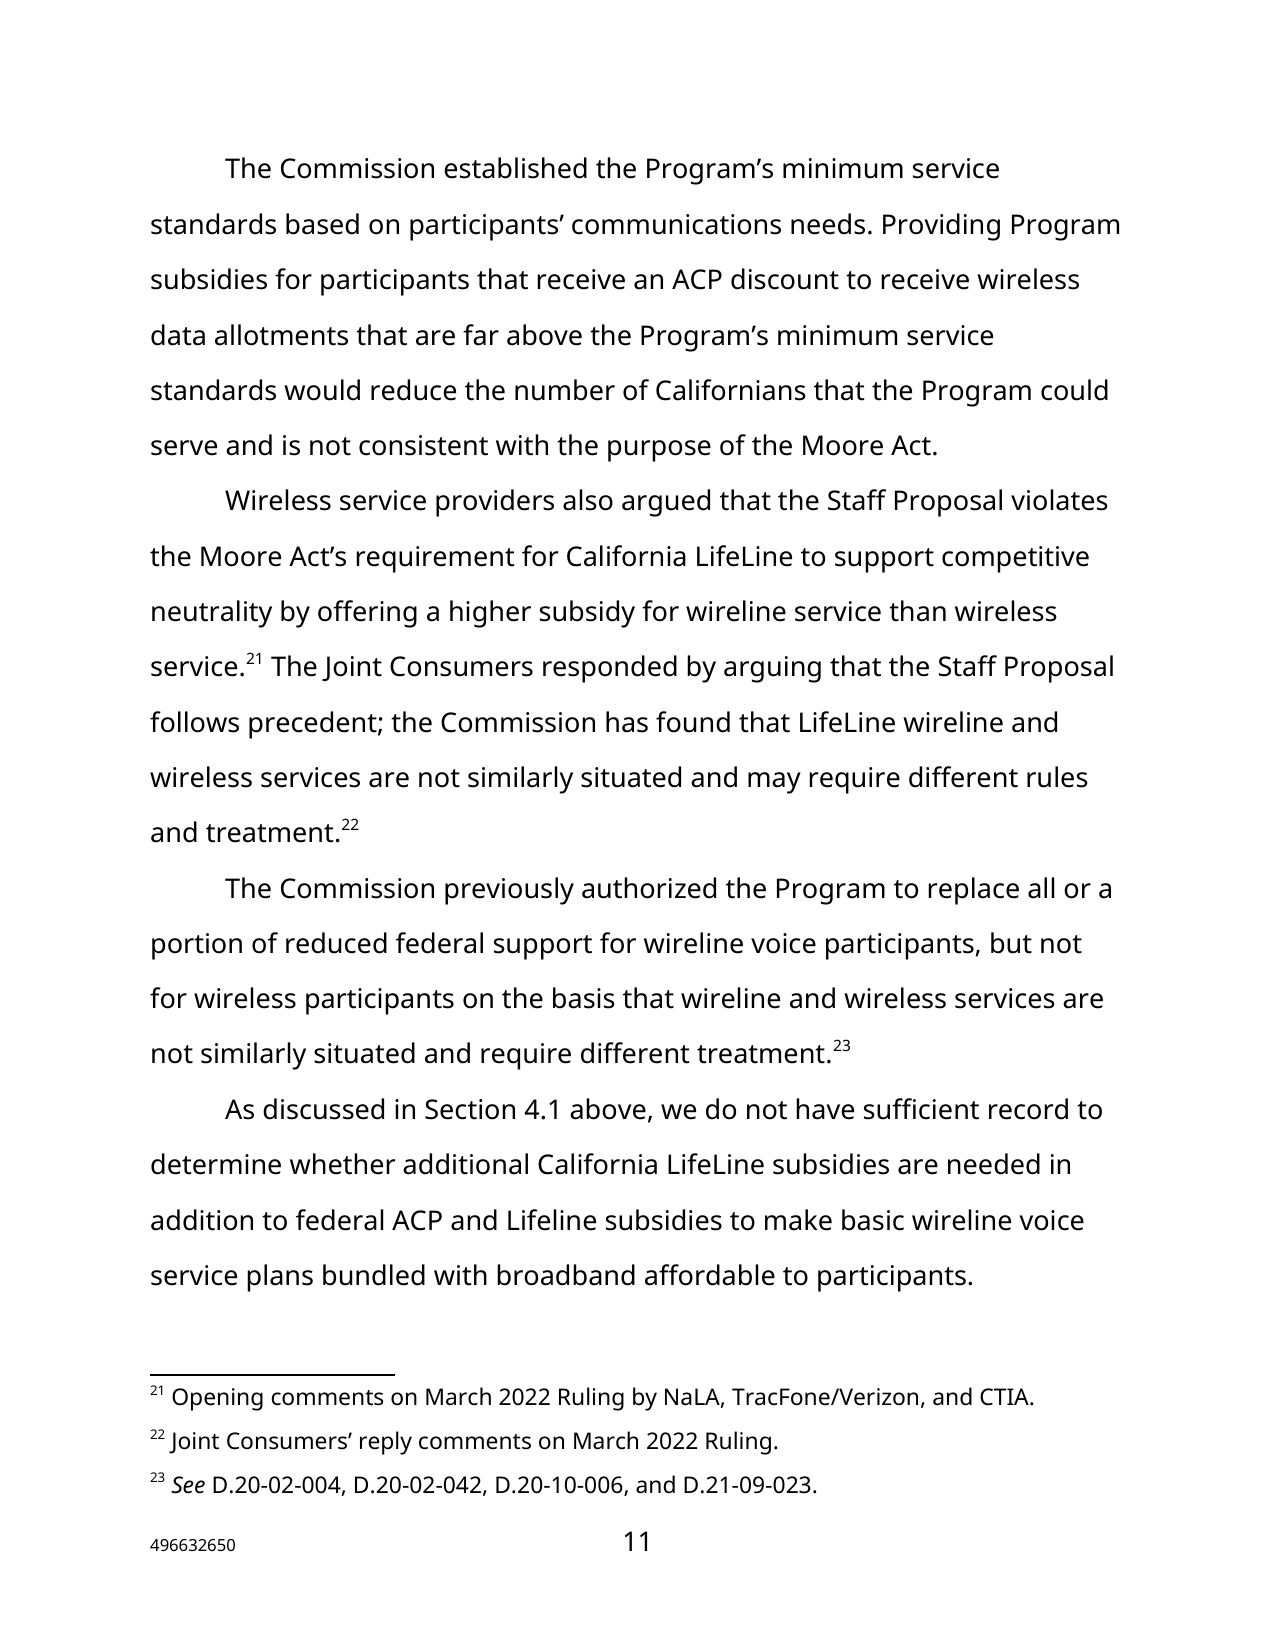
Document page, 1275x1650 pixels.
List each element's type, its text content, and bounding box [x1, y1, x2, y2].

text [150, 1090, 1125, 1293]
text Wireless service providers also argued that the Staff Proposal violates the Moore Act’s requirement for California LifeLine to support competitive neutrality by offering a higher subsidy for wireline service than wireless service. The Joint Consumers responded by arguing that the Staff Proposal follows precedent; the Commission has found that LifeLine wireline and wireless services are not similarly situated and may require different rules and treatment. [150, 482, 1125, 851]
text The Commission established the Program’s minimum service standards based on participants’ communications needs. Providing Program subsidies for participants that receive an ACP discount to receive wireless data allotments that are far above the Program’s minimum service standards would reduce the number of Californians that the Program could serve and is not consistent with the purpose of the Moore Act. [150, 150, 1125, 463]
text The Commission previously authorized the Program to replace all or a portion of reduced federal support for wireline voice participants, but not for wireless participants on the basis that wireline and wireless services are not similarly situated and require different treatment. [150, 869, 1125, 1072]
